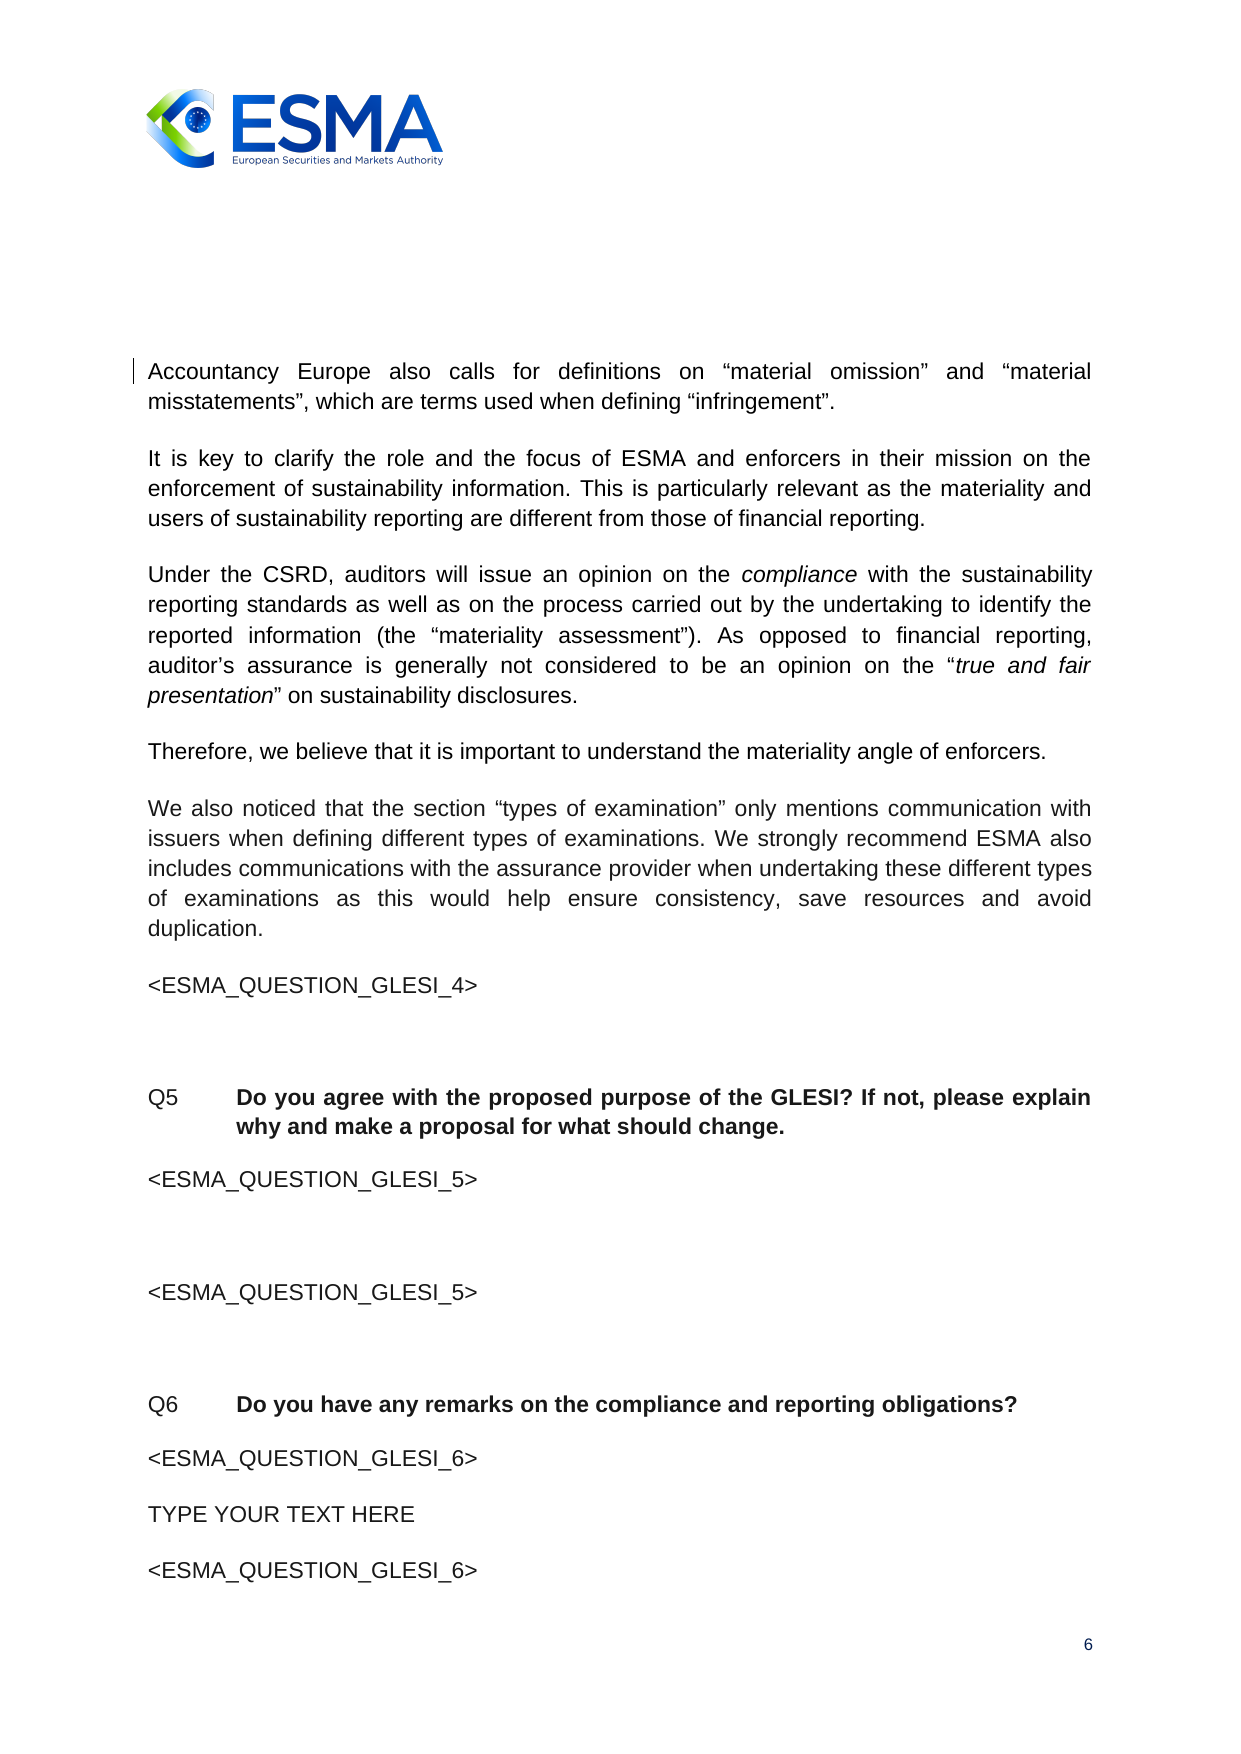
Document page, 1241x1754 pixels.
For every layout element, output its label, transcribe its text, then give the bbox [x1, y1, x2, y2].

text Therefore, we believe that it is important to understand the materiality angle of enforcers. [148, 738, 1093, 765]
text <ESMA_QUESTION_GLESI_5> [148, 1166, 1093, 1192]
text Accountancy Europe also calls for definitions on “material omission” and “material misstatements”, which are terms used when defining “infringement”. [148, 358, 1093, 415]
text It is key to clarify the role and the focus of ESMA and enforcers in their mission on the enforcement of sustainability information. This is particularly relevant as the materiality and users of sustainability reporting are different from those of financial reporting. [148, 444, 1093, 531]
text TYPE YOUR TEXT HERE [148, 1501, 1093, 1527]
text <ESMA_QUESTION_GLESI_6> [148, 1444, 1093, 1471]
text Do you agree with the proposed purpose of the GLESI? If not, please explain why and make a proposal for what should change. [148, 1084, 1093, 1139]
text Do you have any remarks on the compliance and reporting obligations? [148, 1391, 1093, 1417]
text <ESMA_QUESTION_GLESI_4> [148, 972, 1093, 998]
text <ESMA_QUESTION_GLESI_5> [148, 1278, 1093, 1305]
text <ESMA_QUESTION_GLESI_6> [148, 1557, 1093, 1583]
text Under the CSRD, auditors will issue an opinion on the compliance with the sustainability reporting standards as well as on the process carried out by the undertaking to identify the reported information (the “materiality assessment”). As opposed to financial reporting, auditor’s assurance is generally not considered to be an opinion on the “true and fair presentation” on sustainability disclosures. [148, 561, 1093, 708]
text We also noticed that the section “types of examination” only mentions communication with issuers when defining different types of examinations. We strongly recommend ESMA also includes communications with the assurance provider when undertaking these different types of examinations as this would help ensure consistency, save resources and avoid duplication. [148, 794, 1093, 942]
picture [146, 89, 443, 168]
